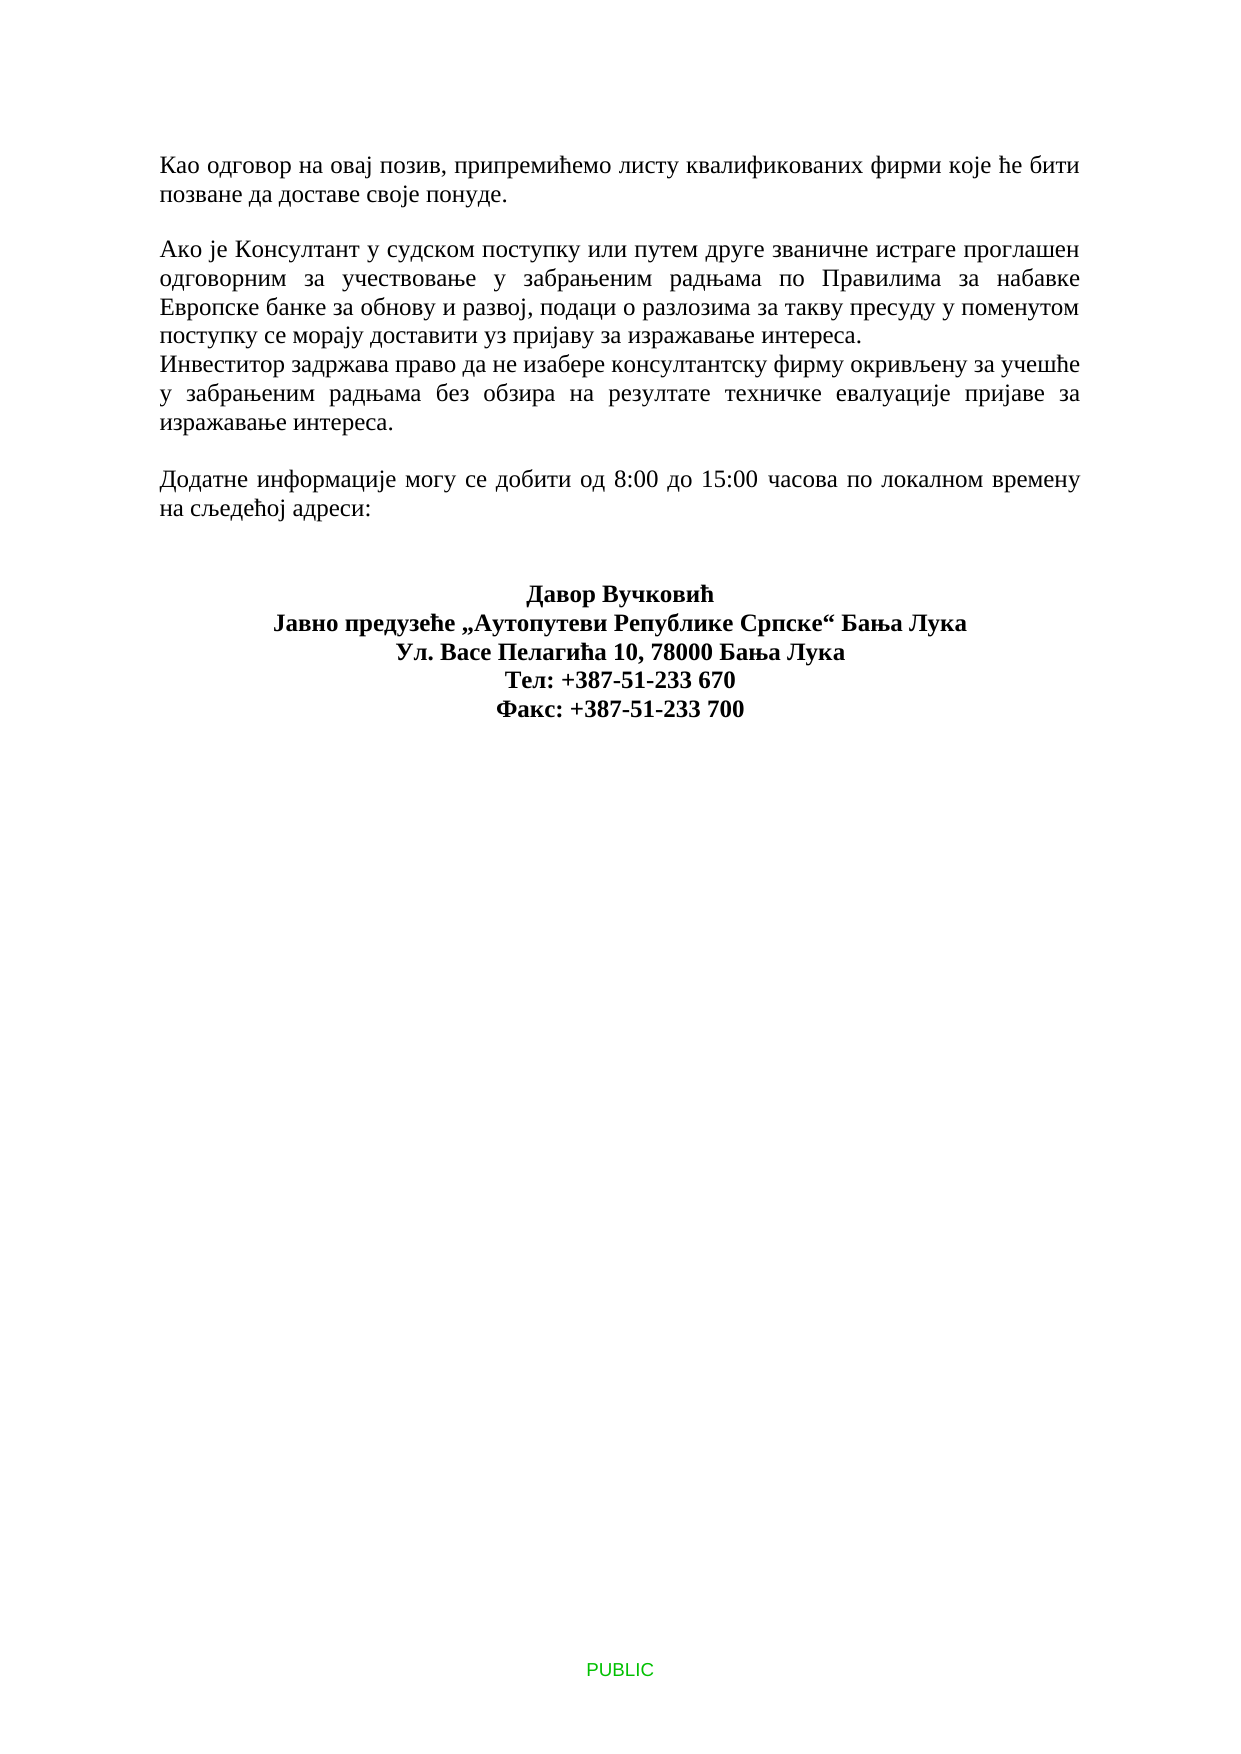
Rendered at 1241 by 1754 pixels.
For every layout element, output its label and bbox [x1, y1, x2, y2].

table_cell [159, 150, 1081, 780]
